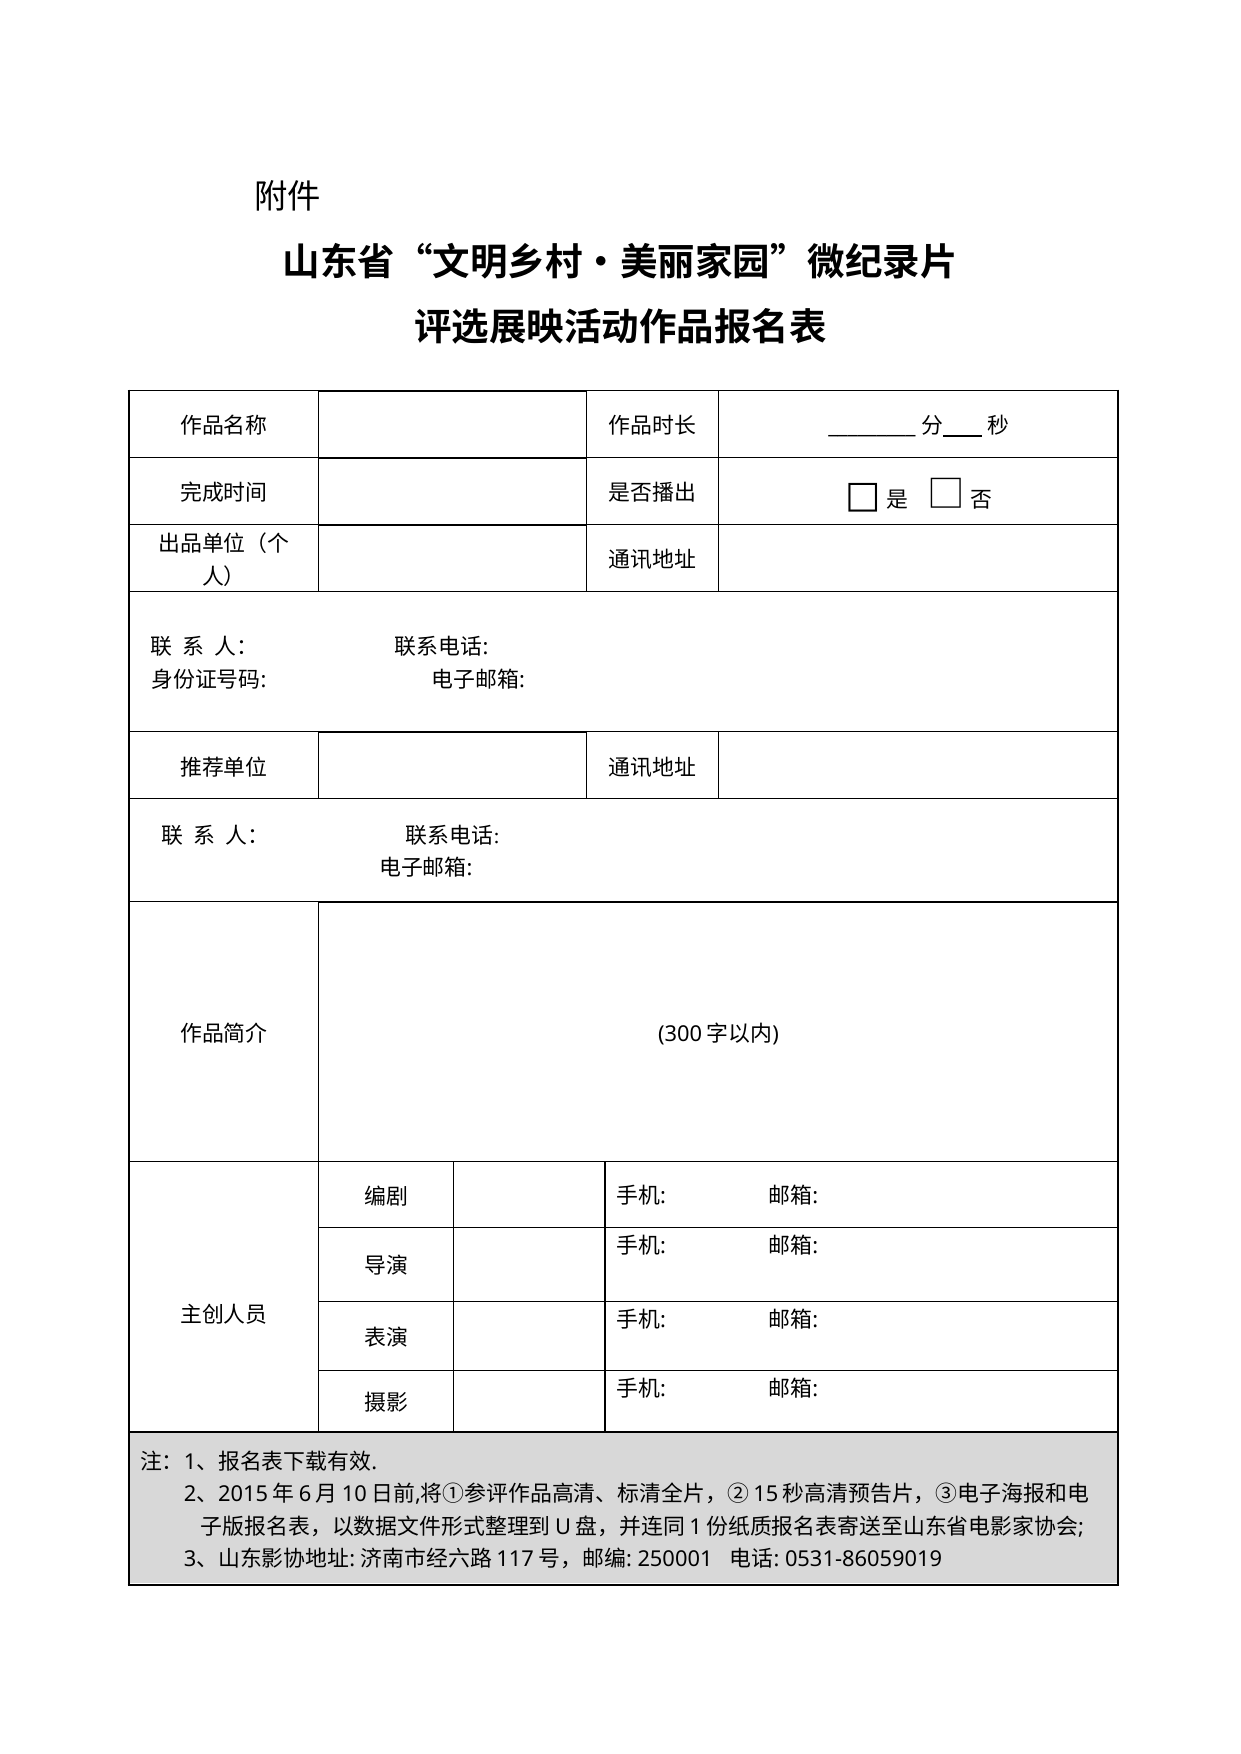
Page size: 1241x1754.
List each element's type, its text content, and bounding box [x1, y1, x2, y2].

text 附件 [187, 162, 1053, 227]
table_cell [319, 459, 586, 524]
table_header 作品名称 [130, 391, 318, 457]
table_header _________ 分 秒 [719, 391, 1117, 457]
table_cell 联 系 人： 联系电话: 电子邮箱: [130, 799, 1117, 901]
table_cell 推荐单位 [130, 732, 318, 798]
table_cell 编剧 [319, 1162, 453, 1227]
table_header 作品时长 [587, 391, 718, 457]
table_cell 手机: 邮箱: [606, 1371, 1117, 1431]
table_cell [130, 1162, 318, 1227]
table_cell 主创人员 [130, 1227, 318, 1431]
table_cell [454, 1162, 604, 1227]
table_cell [319, 733, 586, 798]
table_cell 摄影 [319, 1371, 453, 1431]
table_cell [719, 732, 1117, 798]
table_cell 作品简介 [130, 902, 318, 1161]
table_cell 导演 [319, 1228, 453, 1301]
table_cell 手机: 邮箱: [606, 1162, 1117, 1227]
table_cell 联 系 人： 联系电话: 身份证号码: 电子邮箱: [130, 592, 1117, 731]
table_cell 完成时间 [130, 458, 318, 524]
table_cell 手机: 邮箱: [606, 1228, 1117, 1301]
text 评选展映活动作品报名表 [187, 292, 1053, 357]
table_cell [719, 525, 1117, 591]
table_header [319, 392, 586, 457]
table_cell 表演 [319, 1302, 453, 1370]
table_cell [454, 1302, 604, 1370]
table_cell 通讯地址 [587, 525, 718, 591]
table_cell 通讯地址 [587, 732, 718, 798]
table_cell (300字以内) [319, 903, 1117, 1161]
table_cell [454, 1371, 604, 1431]
table_cell 是否播出 [587, 458, 718, 524]
table_cell [454, 1228, 604, 1301]
table_cell □ 是 □ 否 [719, 458, 1117, 524]
text 山东省“文明乡村•美丽家园”微纪录片 [187, 227, 1053, 292]
table_cell 手机: 邮箱: [606, 1302, 1117, 1370]
table_cell [319, 526, 586, 591]
table_cell 注：1、报名表下载有效. 2、2015年6月10日前,将①参评作品高清、标清全片，②15秒高清预告片，③电子海报和电 子版报名表，以数据文件形式整理到U盘，并连同1份纸质报名表寄送至山东省电影家协会; 3、山东影协地址: 济南市经六路117号，邮编: 250001 电话: 0531-86059019 [130, 1433, 1117, 1583]
table_cell 出品单位（个人） [130, 525, 318, 591]
